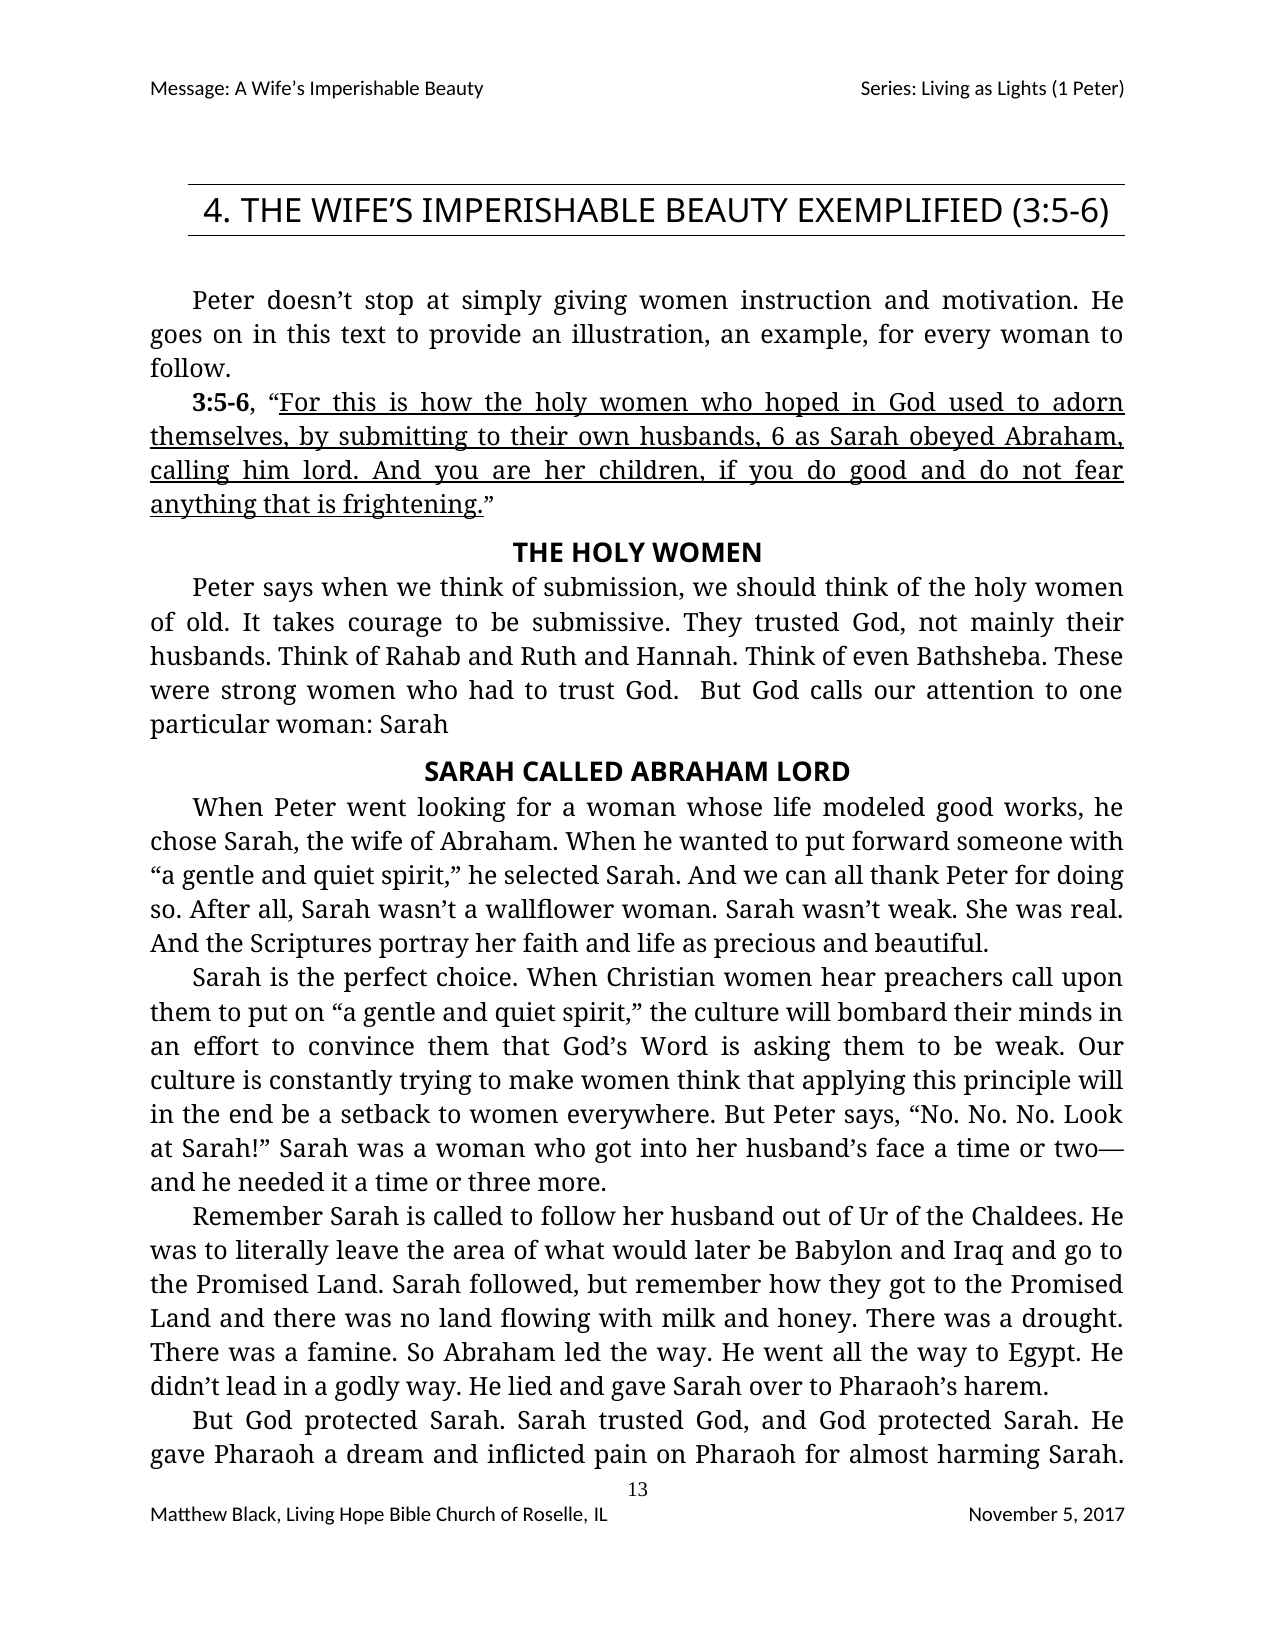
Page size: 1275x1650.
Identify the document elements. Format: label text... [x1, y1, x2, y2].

text Sarah is the perfect choice. When Christian women hear preachers call upon them to put on “a gentle and quiet spirit,” the culture will bombard their minds in an effort to convince them that God’s Word is asking them to be weak. Our culture is constantly trying to make women think that applying this principle will in the end be a setback to women everywhere. But Peter says, “No. No. No. Look at Sarah!” Sarah was a woman who got into her husband’s face a time or two—and he needed it a time or three more. [150, 960, 1125, 1198]
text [150, 1403, 1125, 1471]
text When Peter went looking for a woman whose life modeled good works, he chose Sarah, the wife of Abraham. When he wanted to put forward someone with “a gentle and quiet spirit,” he selected Sarah. And we can all thank Peter for doing so. After all, Sarah wasn’t a wallflower woman. Sarah wasn’t weak. She was real. And the Scriptures portray her faith and life as precious and beautiful. [150, 790, 1125, 960]
text Remember Sarah is called to follow her husband out of Ur of the Chaldees. He was to literally leave the area of what would later be Babylon and Iraq and go to the Promised Land. Sarah followed, but remember how they got to the Promised Land and there was no land flowing with milk and honey. There was a drought. There was a famine. So Abraham led the way. He went all the way to Egypt. He didn’t lead in a godly way. He lied and gave Sarah over to Pharaoh’s harem. [150, 1198, 1125, 1403]
subtitle The Holy Women [150, 533, 1125, 570]
text Peter doesn’t stop at simply giving women instruction and motivation. He goes on in this text to provide an illustration, an example, for every woman to follow. [150, 282, 1125, 384]
text 3:5-6, “For this is how the holy women who hoped in God used to adorn themselves, by submitting to their own husbands, 6 as Sarah obeyed Abraham, calling him lord. And you are her children, if you do good and do not fear anything that is frightening.” [150, 384, 1125, 521]
subtitle Sarah Called Abraham Lord [150, 753, 1125, 790]
subtitle The Wife’s Imperishable Beauty Exemplified (3:5-6) [187, 185, 1125, 236]
text Peter says when we think of submission, we should think of the holy women of old. It takes courage to be submissive. They trusted God, not mainly their husbands. Think of Rahab and Ruth and Hannah. Think of even Bathsheba. These were strong women who had to trust God. But God calls our attention to one particular woman: Sarah [150, 570, 1125, 740]
